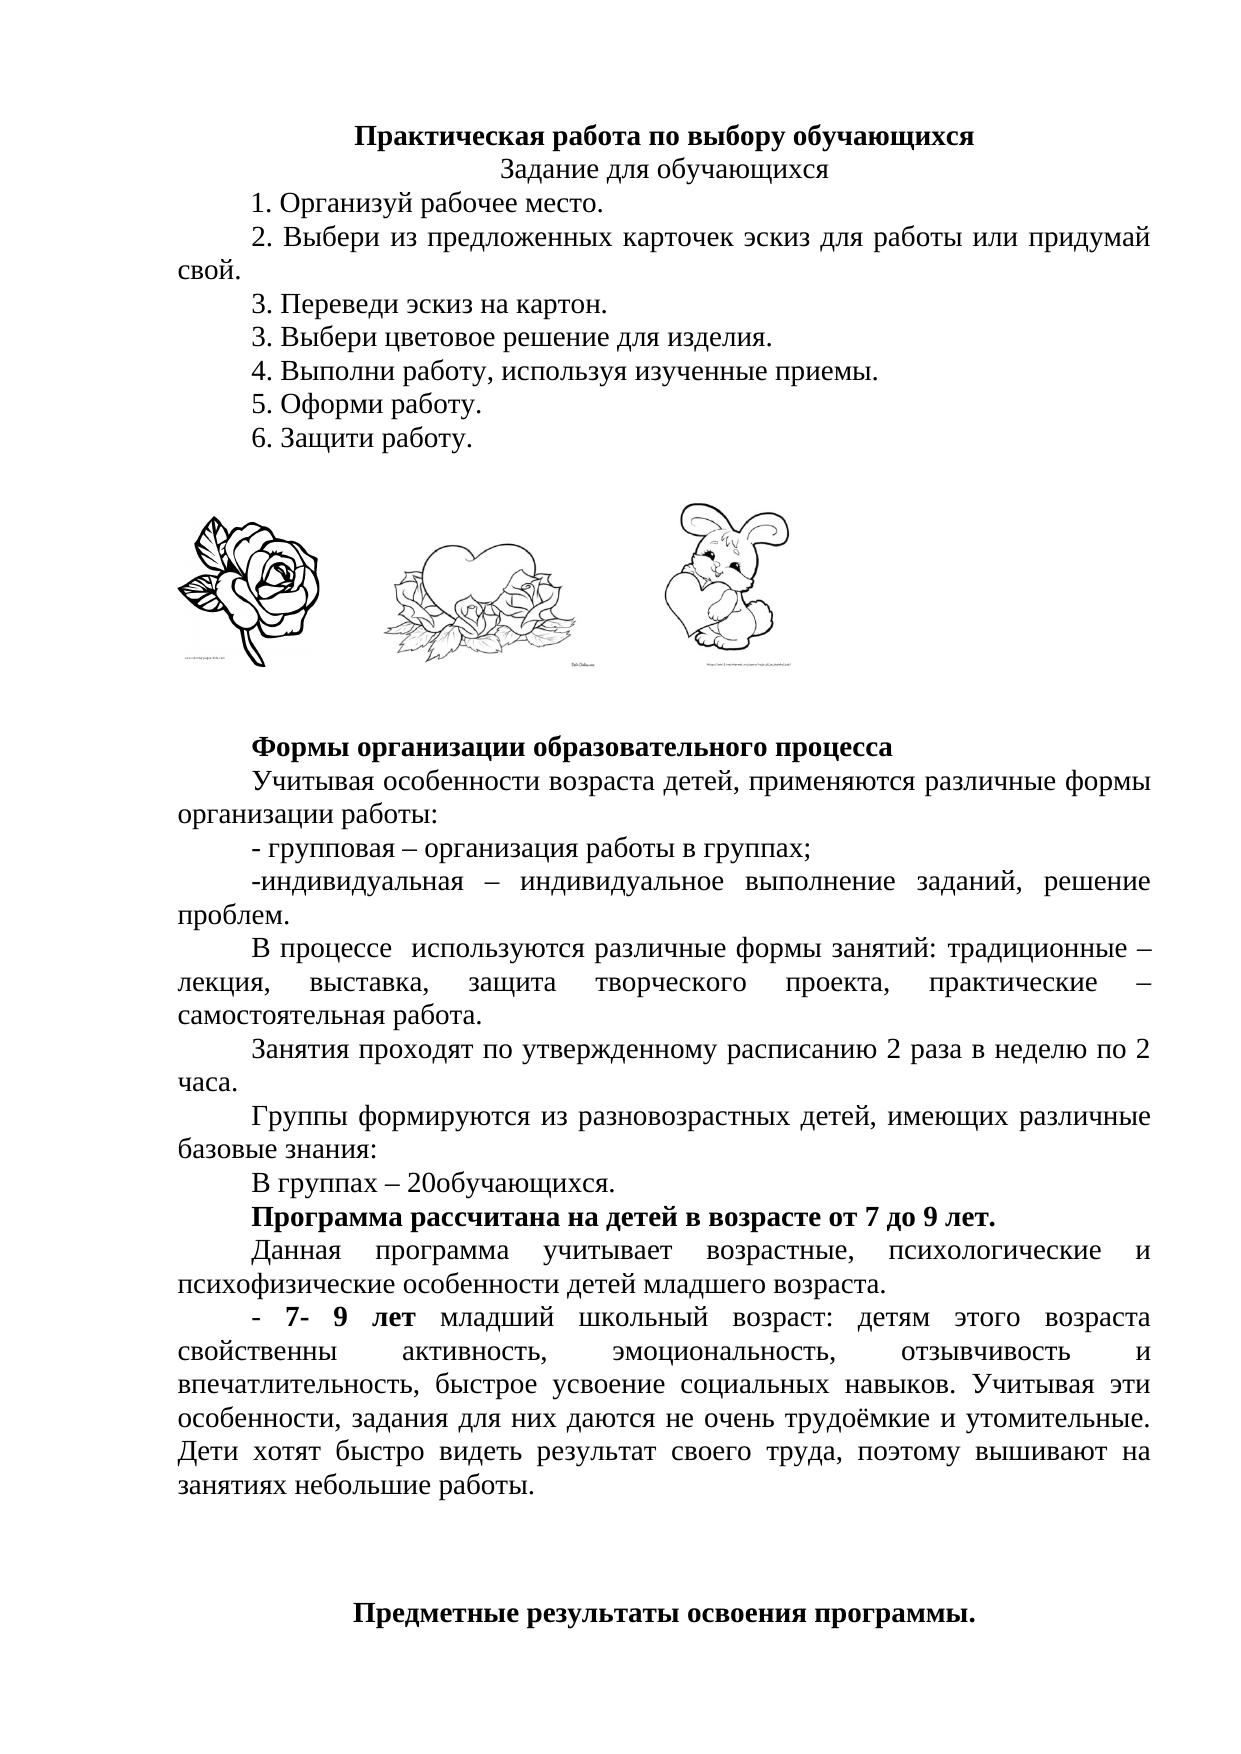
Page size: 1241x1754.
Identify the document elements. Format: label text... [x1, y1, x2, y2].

text 3. Выбери цветовое решение для изделия. [177, 319, 1152, 353]
text Данная программа учитывает возрастные, психологические и психофизические особенности детей младшего возраста. [177, 1232, 1152, 1299]
picture [656, 487, 792, 667]
text -индивидуальная – индивидуальное выполнение заданий, решение проблем. [177, 863, 1152, 930]
text Практическая работа по выбору обучающихся [177, 118, 1152, 152]
text 1. Организуй рабочее место. [177, 185, 1152, 219]
text 2. Выбери из предложенных карточек эскиз для работы или придумай свой. [177, 219, 1152, 286]
text Формы организации образовательного процесса [177, 729, 1152, 763]
text 4. Выполни работу, используя изученные приемы. [177, 353, 1152, 386]
picture [355, 526, 595, 667]
text Занятия проходят по утвержденному расписанию 2 раза в неделю по 2 часа. [177, 1031, 1152, 1098]
text Программа рассчитана на детей в возрасте от 7 до 9 лет. [177, 1199, 1152, 1232]
text Учитывая особенности возраста детей, применяются различные формы организации работы: [177, 763, 1152, 830]
text Задание для обучающихся [177, 152, 1152, 185]
text В группах – 20обучающихся. [177, 1165, 1152, 1199]
text 3. Переведи эскиз на картон. [177, 286, 1152, 319]
text Предметные результаты освоения программы. [177, 1596, 1152, 1629]
text 6. Защити работу. [177, 420, 1152, 453]
text - 7- 9 лет младший школьный возраст: детям этого возраста свойственны активность, эмоциональность, отзывчивость и впечатлительность, быстрое усвоение социальных навыков. Учитывая эти особенности, задания для них даются не очень трудоёмкие и утомительные. Дети хотят быстро видеть результат своего труда, поэтому вышивают на занятиях небольшие работы. [177, 1299, 1152, 1501]
text В процессе используются различные формы занятий: традиционные – лекция, выставка, защита творческого проекта, практические – самостоятельная работа. [177, 930, 1152, 1031]
text 5. Оформи работу. [177, 386, 1152, 420]
text - групповая – организация работы в группах; [177, 830, 1152, 863]
picture [177, 516, 320, 667]
text Группы формируются из разновозрастных детей, имеющих различные базовые знания: [177, 1098, 1152, 1165]
